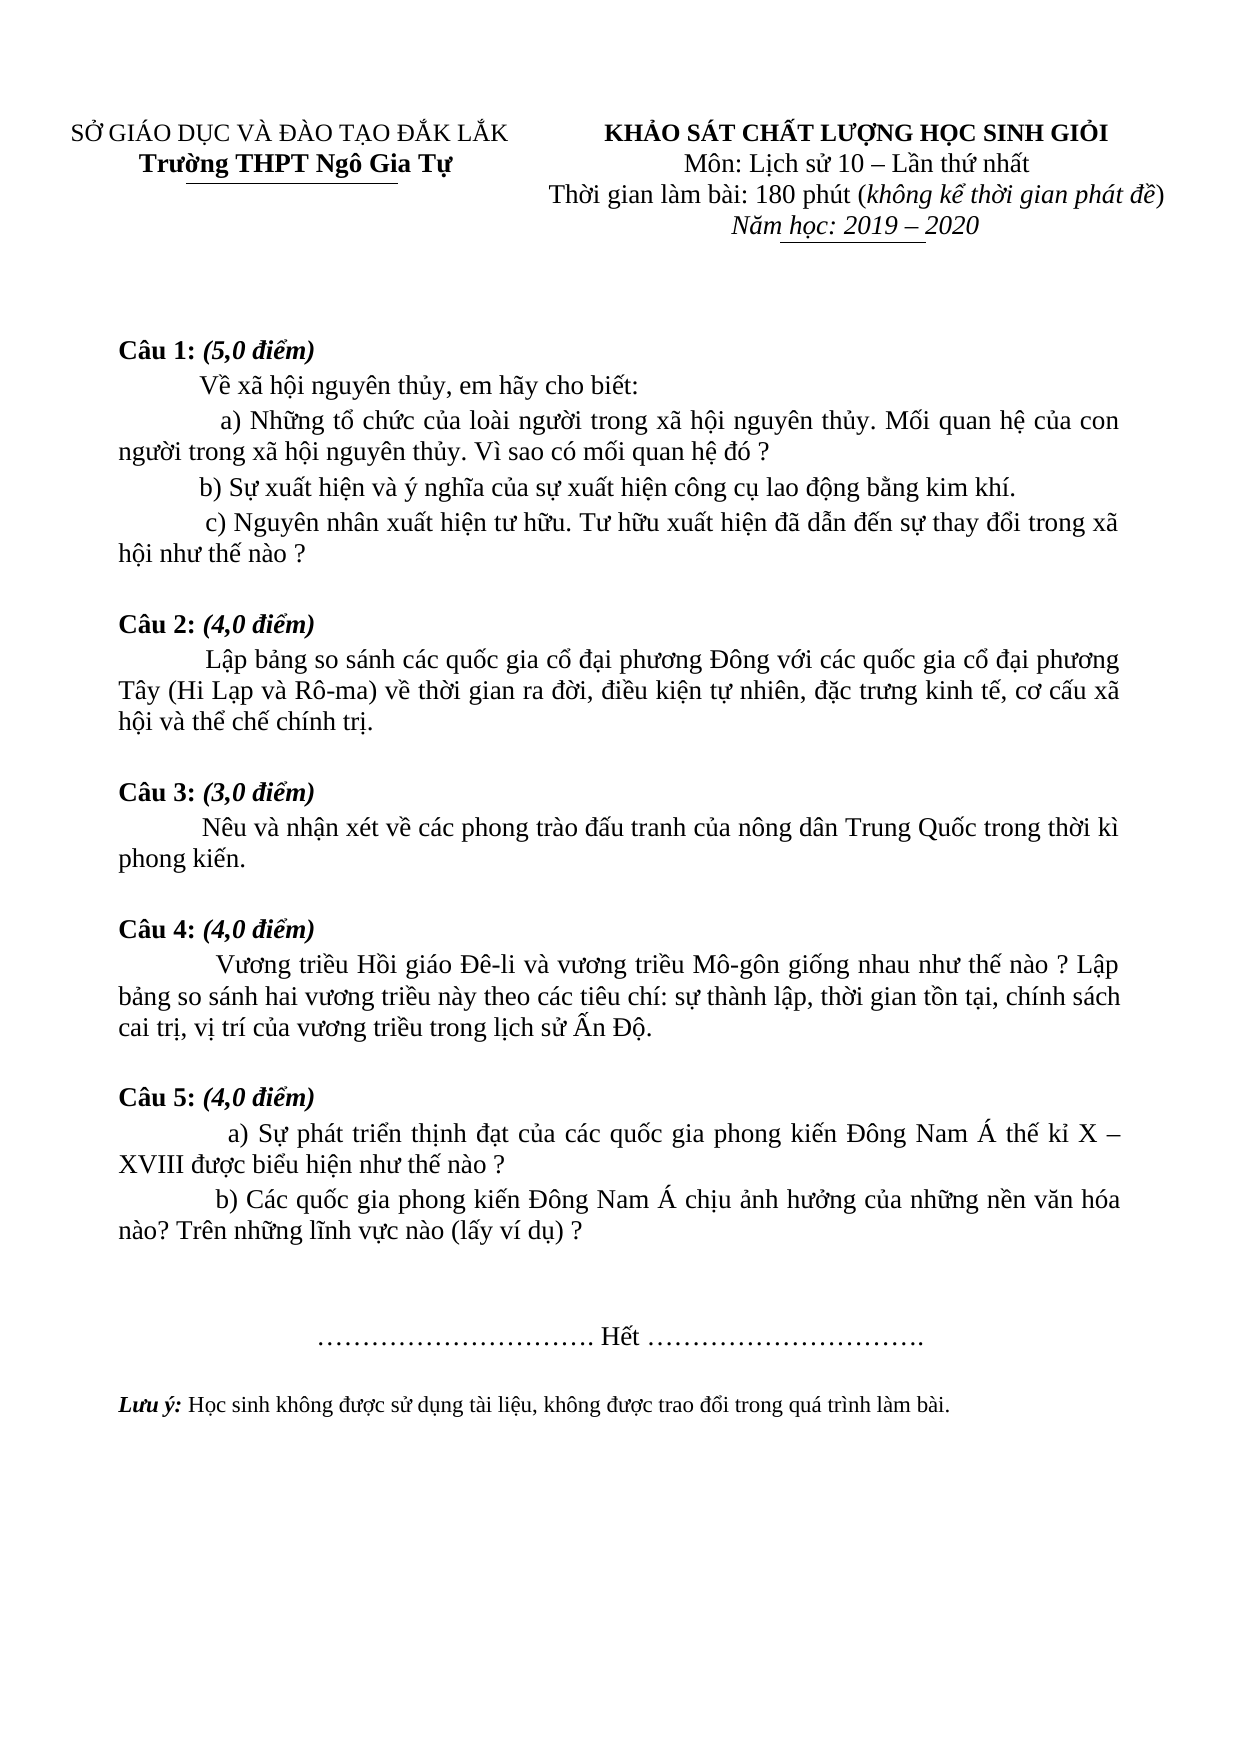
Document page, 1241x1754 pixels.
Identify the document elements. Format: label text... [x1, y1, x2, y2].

text a) Những tổ chức của loài người trong xã hội nguyên thủy. Mối quan hệ của con người trong xã hội nguyên thủy. Vì sao có mối quan hệ đó ? [118, 404, 1122, 467]
text Nêu và nhận xét về các phong trào đấu tranh của nông dân Trung Quốc trong thời kì phong kiến. [118, 811, 1122, 874]
text c) Nguyên nhân xuất hiện tư hữu. Tư hữu xuất hiện đã dẫn đến sự thay đổi trong xã hội như thế nào ? [118, 506, 1122, 568]
text Vương triều Hồi giáo Đê-li và vương triều Mô-gôn giống nhau như thế nào ? Lập bảng so sánh hai vương triều này theo các tiêu chí: sự thành lập, thời gian tồn tại, chính sách cai trị, vị trí của vương triều trong lịch sử Ấn Độ. [118, 948, 1122, 1042]
text Lưu ý: Học sinh không được sử dụng tài liệu, không được trao đổi trong quá trình làm bài. [118, 1391, 1122, 1417]
text b) Sự xuất hiện và ý nghĩa của sự xuất hiện công cụ lao động bằng kim khí. [118, 471, 1122, 502]
table_header SỞ GIÁO DỤC VÀ ĐÀO TẠO ĐẮK LẮK Trường THPT Ngô Gia Tự [59, 118, 532, 271]
text b) Các quốc gia phong kiến Đông Nam Á chịu ảnh hưởng của những nền văn hóa nào? Trên những lĩnh vực nào (lấy ví dụ) ? [118, 1183, 1122, 1246]
text Câu 2: (4,0 điểm) [118, 608, 1122, 639]
text a) Sự phát triển thịnh đạt của các quốc gia phong kiến Đông Nam Á thế kỉ X – XVIII được biểu hiện như thế nào ? [118, 1117, 1122, 1179]
text Câu 1: (5,0 điểm) [118, 334, 1122, 365]
text Câu 5: (4,0 điểm) [118, 1081, 1122, 1113]
text Lập bảng so sánh các quốc gia cổ đại phương Đông với các quốc gia cổ đại phương Tây (Hi Lạp và Rô-ma) về thời gian ra đời, điều kiện tự nhiên, đặc trưng kinh tế, cơ cấu xã hội và thể chế chính trị. [118, 643, 1122, 737]
text Câu 3: (3,0 điểm) [118, 776, 1122, 807]
text Về xã hội nguyên thủy, em hãy cho biết: [118, 369, 1122, 400]
text Câu 4: (4,0 điểm) [118, 913, 1122, 944]
text …………………………. Hết …………………………. [118, 1320, 1122, 1351]
table_header KHẢO SÁT CHẤT LƯỢNG HỌC SINH GIỎI Môn: Lịch sử 10 – Lần thứ nhất Thời gian làm bài: 180 phút (không kể thời gian phát đề) Năm học: 2019 – 2020 [532, 118, 1181, 271]
